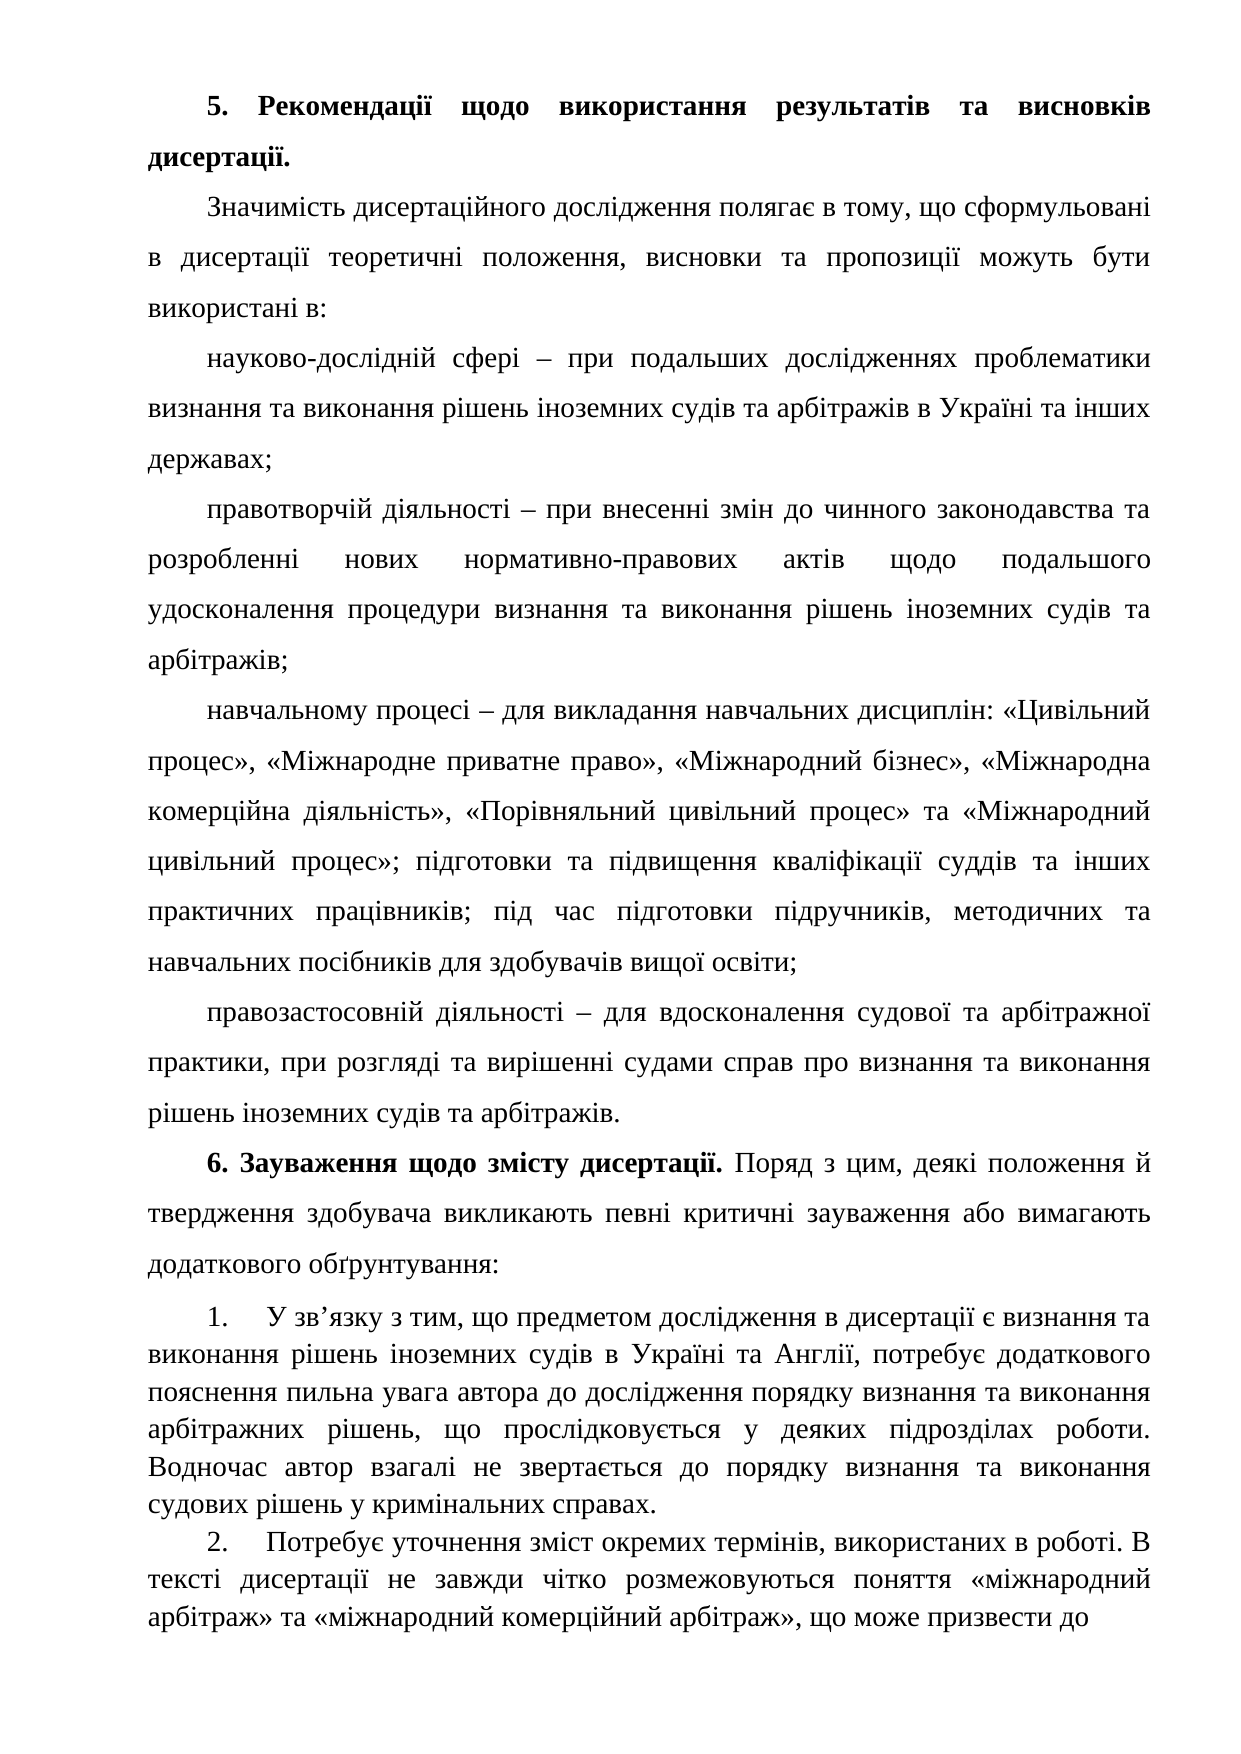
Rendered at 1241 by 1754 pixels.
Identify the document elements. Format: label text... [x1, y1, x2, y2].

text 6. Зауваження щодо змісту дисертації. Поряд з цим, деякі положення й твердження здобувача викликають певні критичні зауваження або вимагають додаткового обґрунтування: [148, 1145, 1152, 1279]
text правотворчій діяльності – при внесенні змін до чинного законодавства та розробленні нових нормативно-правових актів щодо подальшого удосконалення процедури визнання та виконання рішень іноземних судів та арбітражів; [148, 491, 1152, 676]
list У зв’язку з тим, що предметом дослідження в дисертації є визнання та виконання рішень іноземних судів в Україні та Англії, потребує додаткового пояснення пильна увага автора до дослідження порядку визнання та виконання арбітражних рішень, що прослідковується у деяких підрозділах роботи. Водночас автор взагалі не звертається до порядку визнання та виконання судових рішень у кримінальних справах. [148, 1296, 1152, 1521]
text правозастосовній діяльності – для вдосконалення судової та арбітражної практики, при розгляді та вирішенні судами справ про визнання та виконання рішень іноземних судів та арбітражів. [148, 994, 1152, 1128]
text Значимість дисертаційного дослідження полягає в тому, що сформульовані в дисертації теоретичні положення, висновки та пропозиції можуть бути використані в: [148, 189, 1152, 323]
text 5. Рекомендації щодо використання результатів та висновків дисертації. [148, 88, 1152, 172]
text науково-дослідній сфері – при подальших дослідженнях проблематики визнання та виконання рішень іноземних судів та арбітражів в Україні та інших державах; [148, 340, 1152, 474]
text навчальному процесі – для викладання навчальних дисциплін: «Цивільний процес», «Міжнародне приватне право», «Міжнародний бізнес», «Міжнародна комерційна діяльність», «Порівняльний цивільний процес» та «Міжнародний цивільний процес»; підготовки та підвищення кваліфікації суддів та інших практичних працівників; під час підготовки підручників, методичних та навчальних посібників для здобувачів вищої освіти; [148, 692, 1152, 977]
list Потребує уточнення зміст окремих термінів, використаних в роботі. В тексті дисертації не завжди чітко розмежовуються поняття «міжнародний арбітраж» та «міжнародний комерційний арбітраж», що може призвести до [148, 1521, 1152, 1633]
